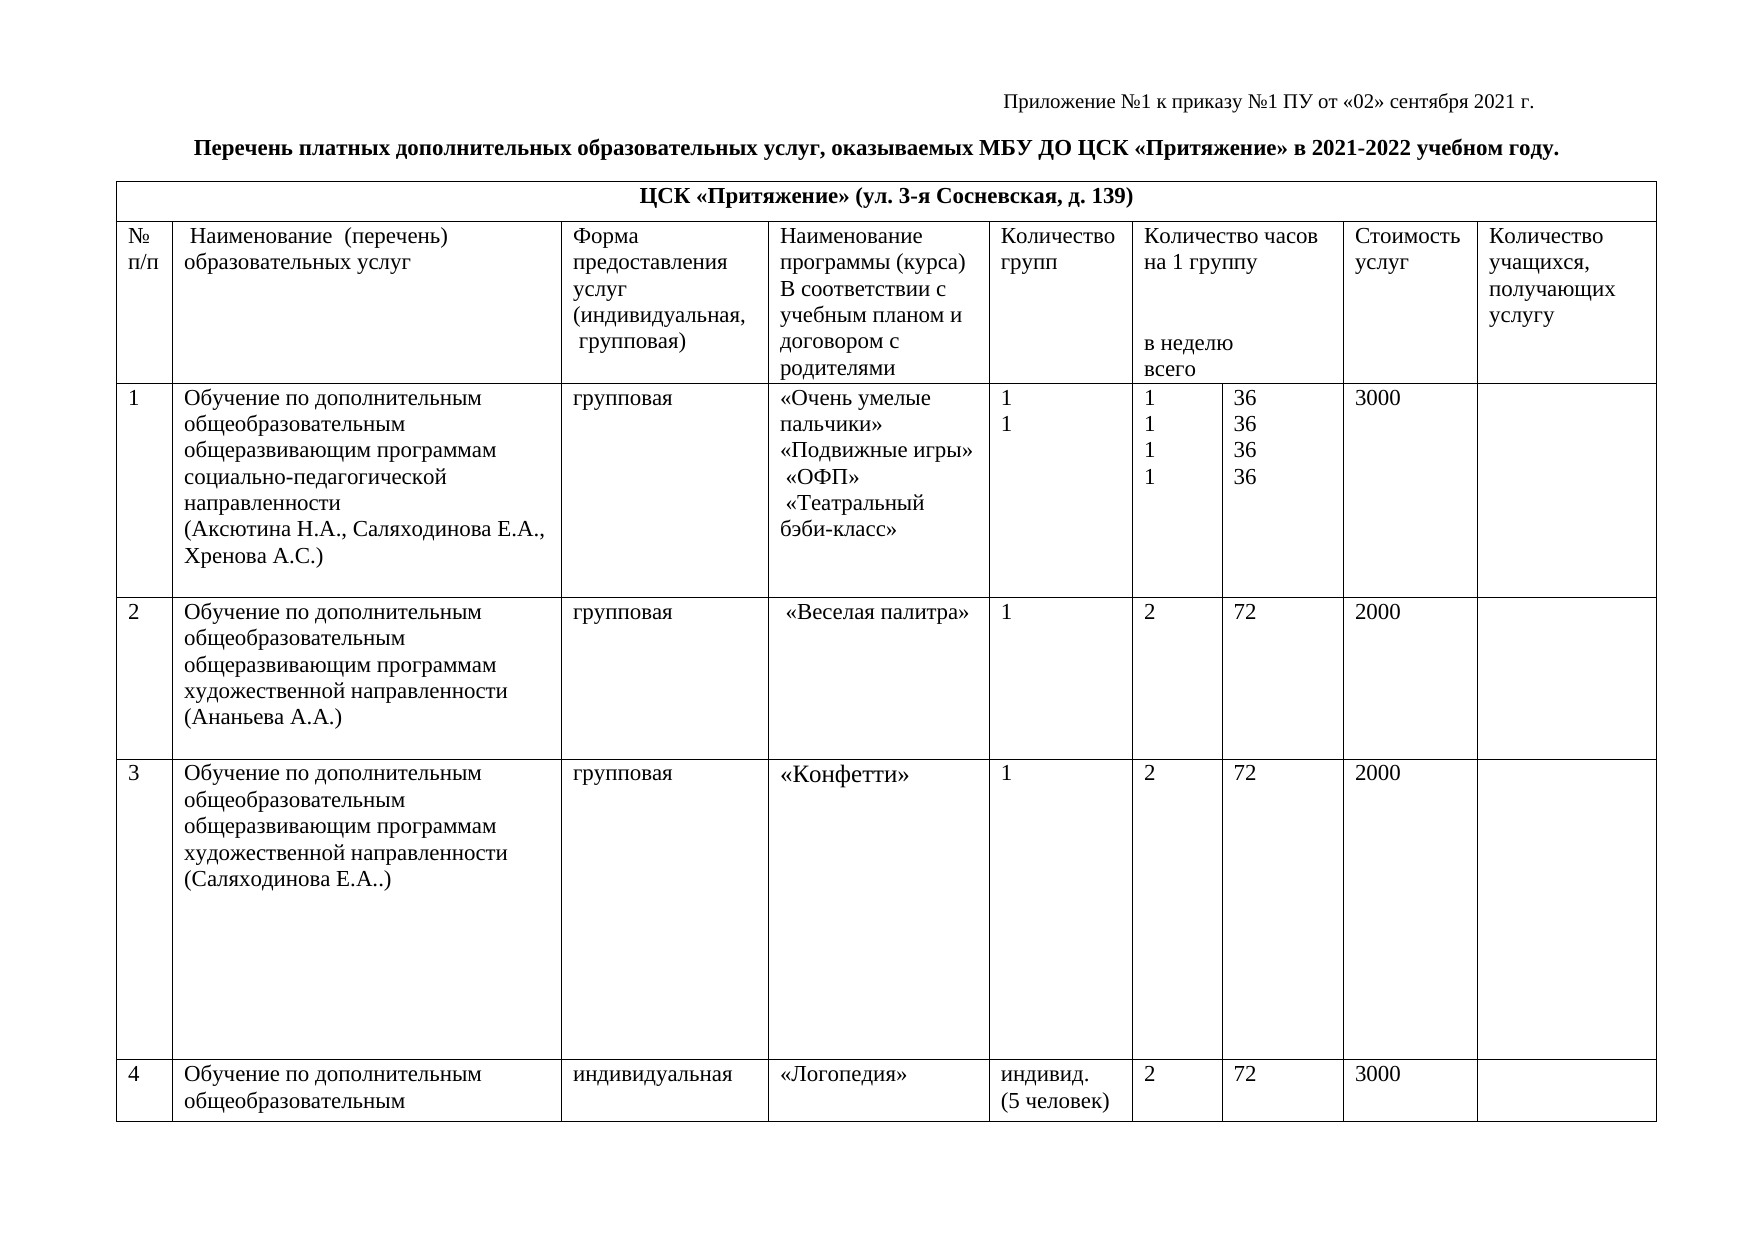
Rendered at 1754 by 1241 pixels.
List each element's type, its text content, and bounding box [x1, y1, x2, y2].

table_cell групповая [562, 384, 768, 597]
table_cell Стоимость услуг [1344, 222, 1477, 383]
table_cell № п/п [117, 222, 172, 383]
table_cell индивидуальная [562, 1060, 768, 1121]
table_cell 1 [990, 760, 1132, 1059]
table_cell 2000 [1344, 760, 1477, 1059]
table_cell Обучение по дополнительным общеобразовательным общеразвивающим программам социально-педагогической направленности (Аксютина Н.А., Саляходинова Е.А., Хренова А.С.) [173, 384, 561, 597]
table_cell «Логопедия» [769, 1060, 989, 1121]
table_cell 1 [990, 598, 1132, 758]
table_cell Количество часов на 1 группу в неделю всего [1133, 222, 1343, 383]
table_cell 4 [117, 1060, 172, 1121]
table_cell 1 [117, 384, 172, 597]
table_cell «Очень умелые пальчики» «Подвижные игры» «ОФП» «Театральный бэби-класс» [769, 384, 989, 597]
table_cell 3 [117, 760, 172, 1059]
table_cell [1478, 1060, 1656, 1121]
table_cell «Веселая палитра» [769, 598, 989, 758]
table_cell 36 36 36 36 [1223, 384, 1343, 597]
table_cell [990, 1060, 1132, 1121]
table_cell Обучение по дополнительным общеобразовательным общеразвивающим программам художественной направленности (Ананьева А.А.) [173, 598, 561, 758]
table_cell Обучение по дополнительным общеобразовательным общеразвивающим программам художественной направленности (Саляходинова Е.А..) [173, 760, 561, 1059]
table_cell 1 1 [990, 384, 1132, 597]
table_header ЦСК «Притяжение» (ул. 3-я Сосневская, д. 139) [117, 182, 1656, 221]
table_cell групповая [562, 598, 768, 758]
table_cell [1478, 384, 1656, 597]
table_cell 72 [1223, 598, 1343, 758]
table_cell Наименование (перечень) образовательных услуг [173, 222, 561, 383]
table_cell 2 [117, 598, 172, 758]
table_cell «Конфетти» [769, 760, 989, 1059]
table_cell [1478, 598, 1656, 758]
table_cell 2 [1133, 760, 1222, 1059]
table_cell 1 1 1 1 [1133, 384, 1222, 597]
table_cell 72 [1223, 1060, 1343, 1121]
table_cell Форма предоставления услуг (индивидуальная, групповая) [562, 222, 768, 383]
table_cell Количество групп [990, 222, 1132, 383]
table_cell Наименование программы (курса) В соответствии с учебным планом и договором с родителями [769, 222, 989, 383]
text Перечень платных дополнительных образовательных услуг, оказываемых МБУ ДО ЦСК «Притяжение» в 2021-2022 учебном году. [118, 133, 1636, 160]
table_cell 2000 [1344, 598, 1477, 758]
table_cell [1478, 760, 1656, 1059]
text Приложение №1 к приказу №1 ПУ от «02» сентября 2021 г. [118, 89, 1636, 113]
table_cell 72 [1223, 760, 1343, 1059]
table_cell Количество учащихся, получающих услугу [1478, 222, 1656, 383]
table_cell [173, 1060, 561, 1121]
table_cell 3000 [1344, 384, 1477, 597]
table_cell 2 [1133, 598, 1222, 758]
table_cell 3000 [1344, 1060, 1477, 1121]
table_cell 2 [1133, 1060, 1222, 1121]
table_cell групповая [562, 760, 768, 1059]
